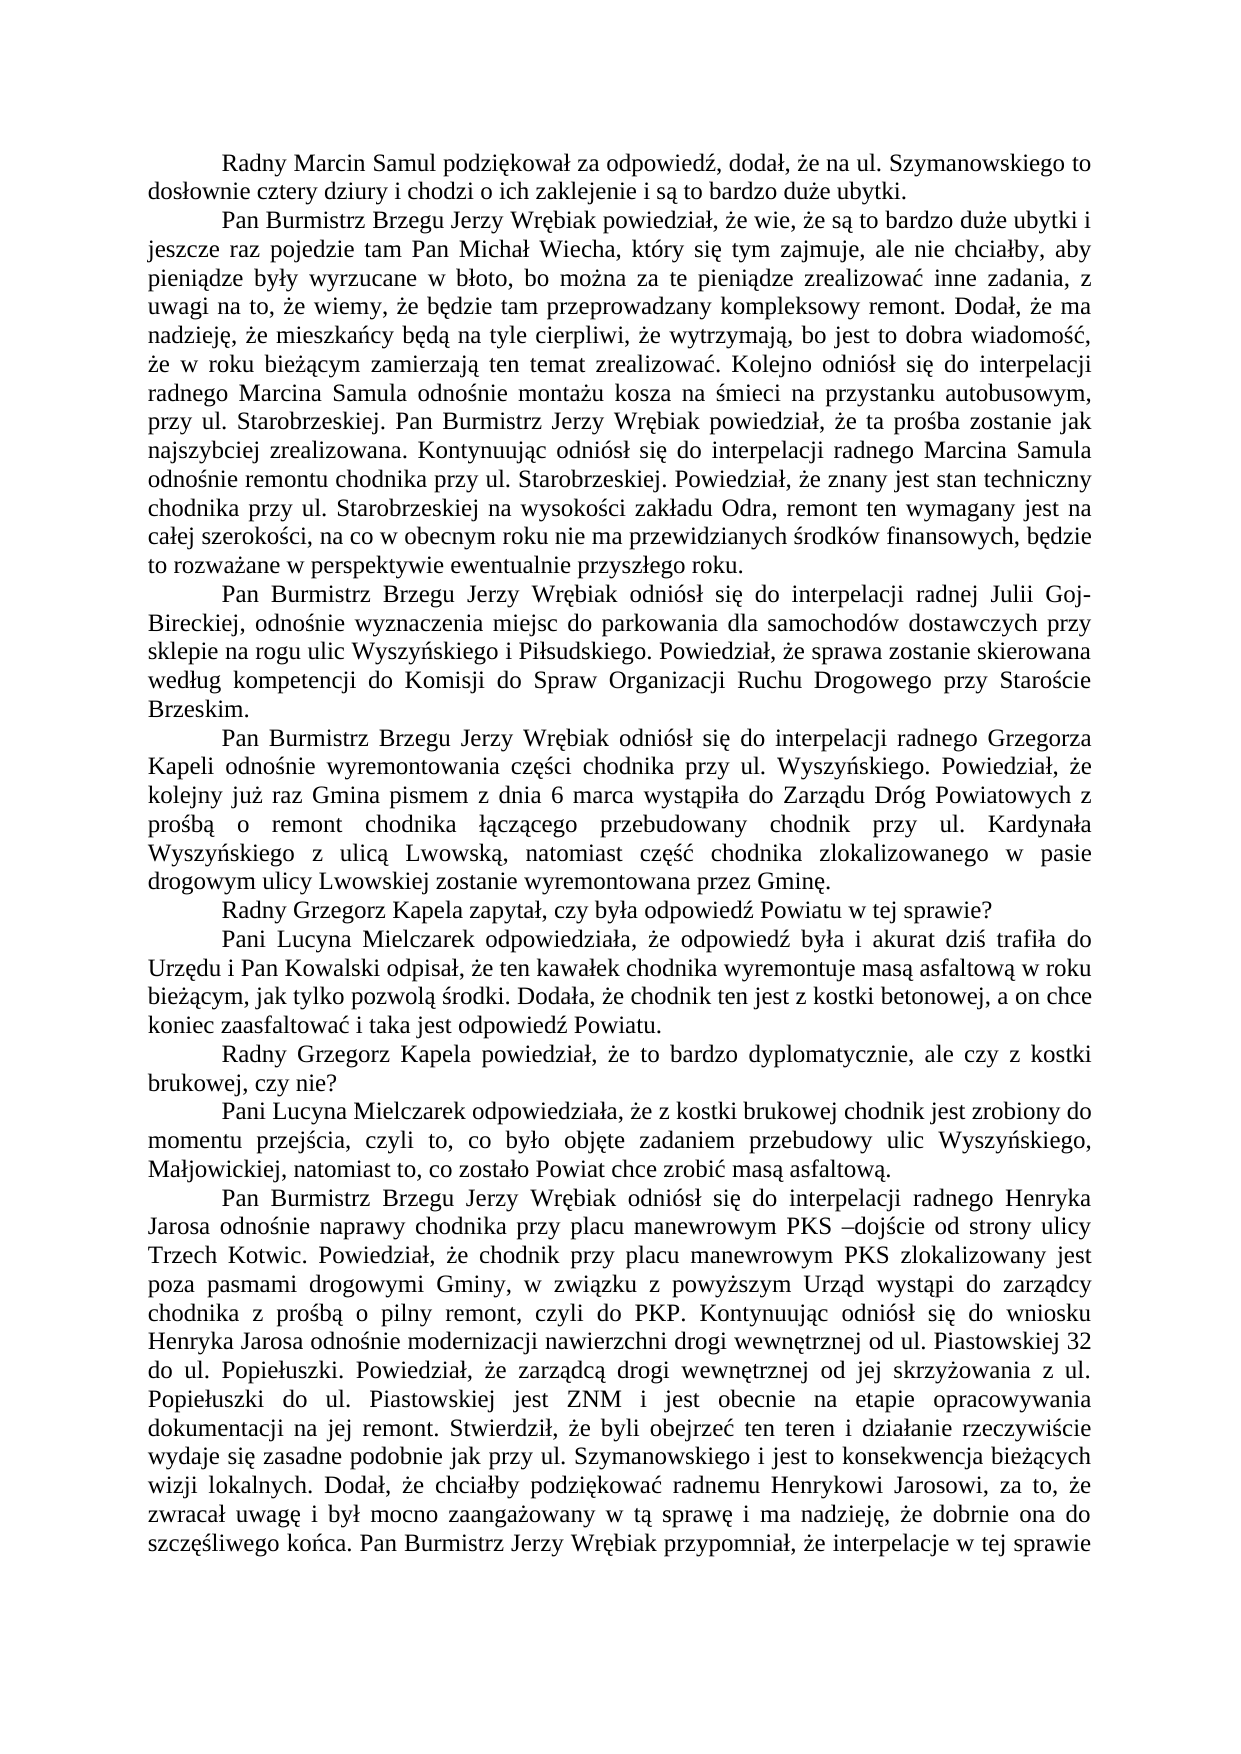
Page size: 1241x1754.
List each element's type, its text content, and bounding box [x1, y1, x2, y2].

text Pani Lucyna Mielczarek odpowiedziała, że z kostki brukowej chodnik jest zrobiony do momentu przejścia, czyli to, co było objęte zadaniem przebudowy ulic Wyszyńskiego, Małjowickiej, natomiast to, co zostało Powiat chce zrobić masą asfaltową. [148, 1096, 1093, 1183]
text Pan Burmistrz Brzegu Jerzy Wrębiak powiedział, że wie, że są to bardzo duże ubytki i jeszcze raz pojedzie tam Pan Michał Wiecha, który się tym zajmuje, ale nie chciałby, aby pieniądze były wyrzucane w błoto, bo można za te pieniądze zrealizować inne zadania, z uwagi na to, że wiemy, że będzie tam przeprowadzany kompleksowy remont. Dodał, że ma nadzieję, że mieszkańcy będą na tyle cierpliwi, że wytrzymają, bo jest to dobra wiadomość, że w roku bieżącym zamierzają ten temat zrealizować. Kolejno odniósł się do interpelacji radnego Marcina Samula odnośnie montażu kosza na śmieci na przystanku autobusowym, przy ul. Starobrzeskiej. Pan Burmistrz Jerzy Wrębiak powiedział, że ta prośba zostanie jak najszybciej zrealizowana. Kontynuując odniósł się do interpelacji radnego Marcina Samula odnośnie remontu chodnika przy ul. Starobrzeskiej. Powiedział, że znany jest stan techniczny chodnika przy ul. Starobrzeskiej na wysokości zakładu Odra, remont ten wymagany jest na całej szerokości, na co w obecnym roku nie ma przewidzianych środków finansowych, będzie to rozważane w perspektywie ewentualnie przyszłego roku. [148, 205, 1093, 579]
text Radny Marcin Samul podziękował za odpowiedź, dodał, że na ul. Szymanowskiego to dosłownie cztery dziury i chodzi o ich zaklejenie i są to bardzo duże ubytki. [148, 148, 1093, 205]
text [148, 1183, 1093, 1556]
text Pan Burmistrz Brzegu Jerzy Wrębiak odniósł się do interpelacji radnego Grzegorza Kapeli odnośnie wyremontowania części chodnika przy ul. Wyszyńskiego. Powiedział, że kolejny już raz Gmina pismem z dnia 6 marca wystąpiła do Zarządu Dróg Powiatowych z prośbą o remont chodnika łączącego przebudowany chodnik przy ul. Kardynała Wyszyńskiego z ulicą Lwowską, natomiast część chodnika zlokalizowanego w pasie drogowym ulicy Lwowskiej zostanie wyremontowana przez Gminę. [148, 723, 1093, 895]
text Pani Lucyna Mielczarek odpowiedziała, że odpowiedź była i akurat dziś trafiła do Urzędu i Pan Kowalski odpisał, że ten kawałek chodnika wyremontuje masą asfaltową w roku bieżącym, jak tylko pozwolą środki. Dodała, że chodnik ten jest z kostki betonowej, a on chce koniec zaasfaltować i taka jest odpowiedź Powiatu. [148, 924, 1093, 1039]
text Radny Grzegorz Kapela zapytał, czy była odpowiedź Powiatu w tej sprawie? [148, 895, 1093, 924]
text Pan Burmistrz Brzegu Jerzy Wrębiak odniósł się do interpelacji radnej Julii Goj-Bireckiej, odnośnie wyznaczenia miejsc do parkowania dla samochodów dostawczych przy sklepie na rogu ulic Wyszyńskiego i Piłsudskiego. Powiedział, że sprawa zostanie skierowana według kompetencji do Komisji do Spraw Organizacji Ruchu Drogowego przy Staroście Brzeskim. [148, 579, 1093, 723]
text Radny Grzegorz Kapela powiedział, że to bardzo dyplomatycznie, ale czy z kostki brukowej, czy nie? [148, 1039, 1093, 1096]
